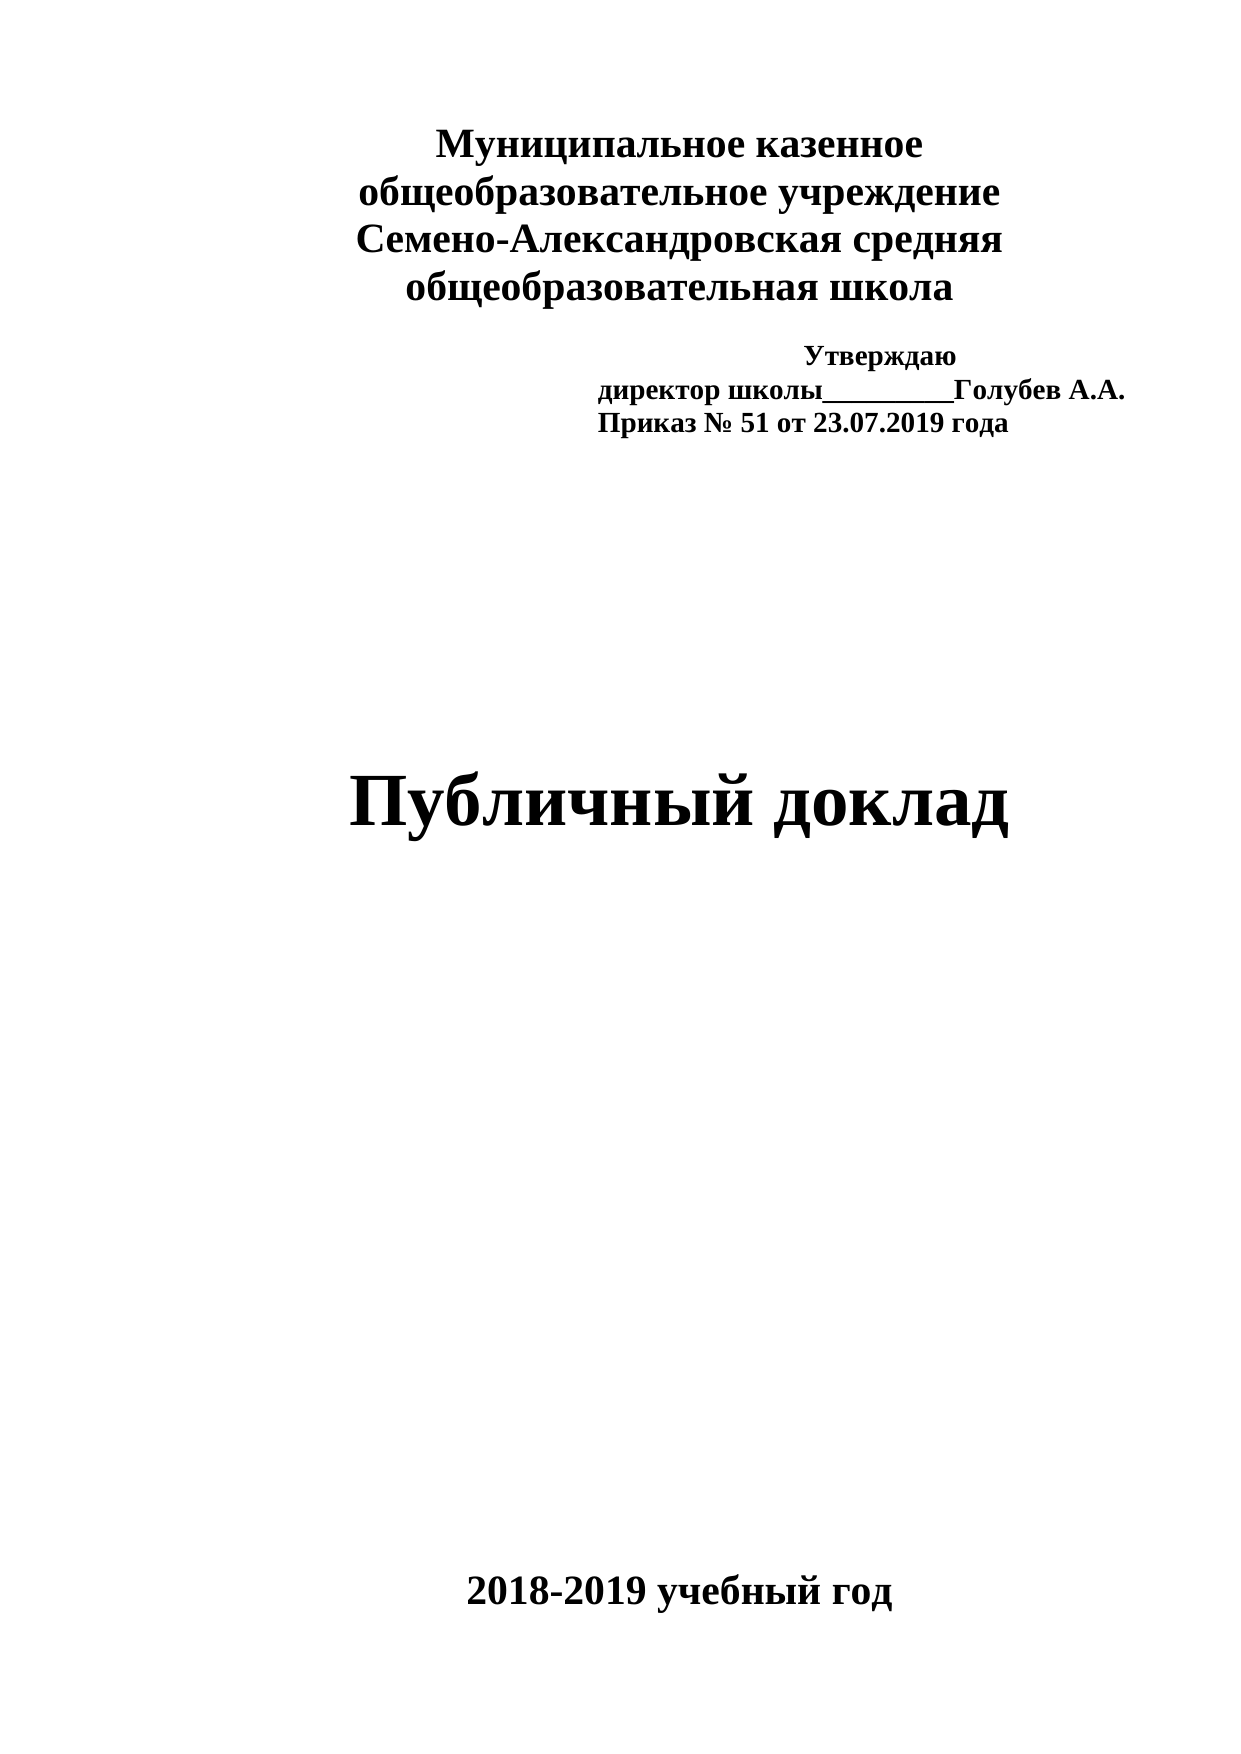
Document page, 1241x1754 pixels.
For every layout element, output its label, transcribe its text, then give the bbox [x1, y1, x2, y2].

text 2018-2019 учебный год [177, 1565, 1181, 1613]
text директор школы_________Голубев А.А. [177, 372, 1181, 406]
text Публичный доклад [177, 755, 1181, 842]
text общеобразовательная школа [177, 262, 1181, 310]
text Утверждаю [177, 338, 1181, 372]
text Муниципальное казенное общеобразовательное учреждение [177, 118, 1181, 214]
text Приказ № 51 от 23.07.2019 года [177, 406, 1181, 439]
text Семено-Александровская средняя [177, 214, 1181, 262]
